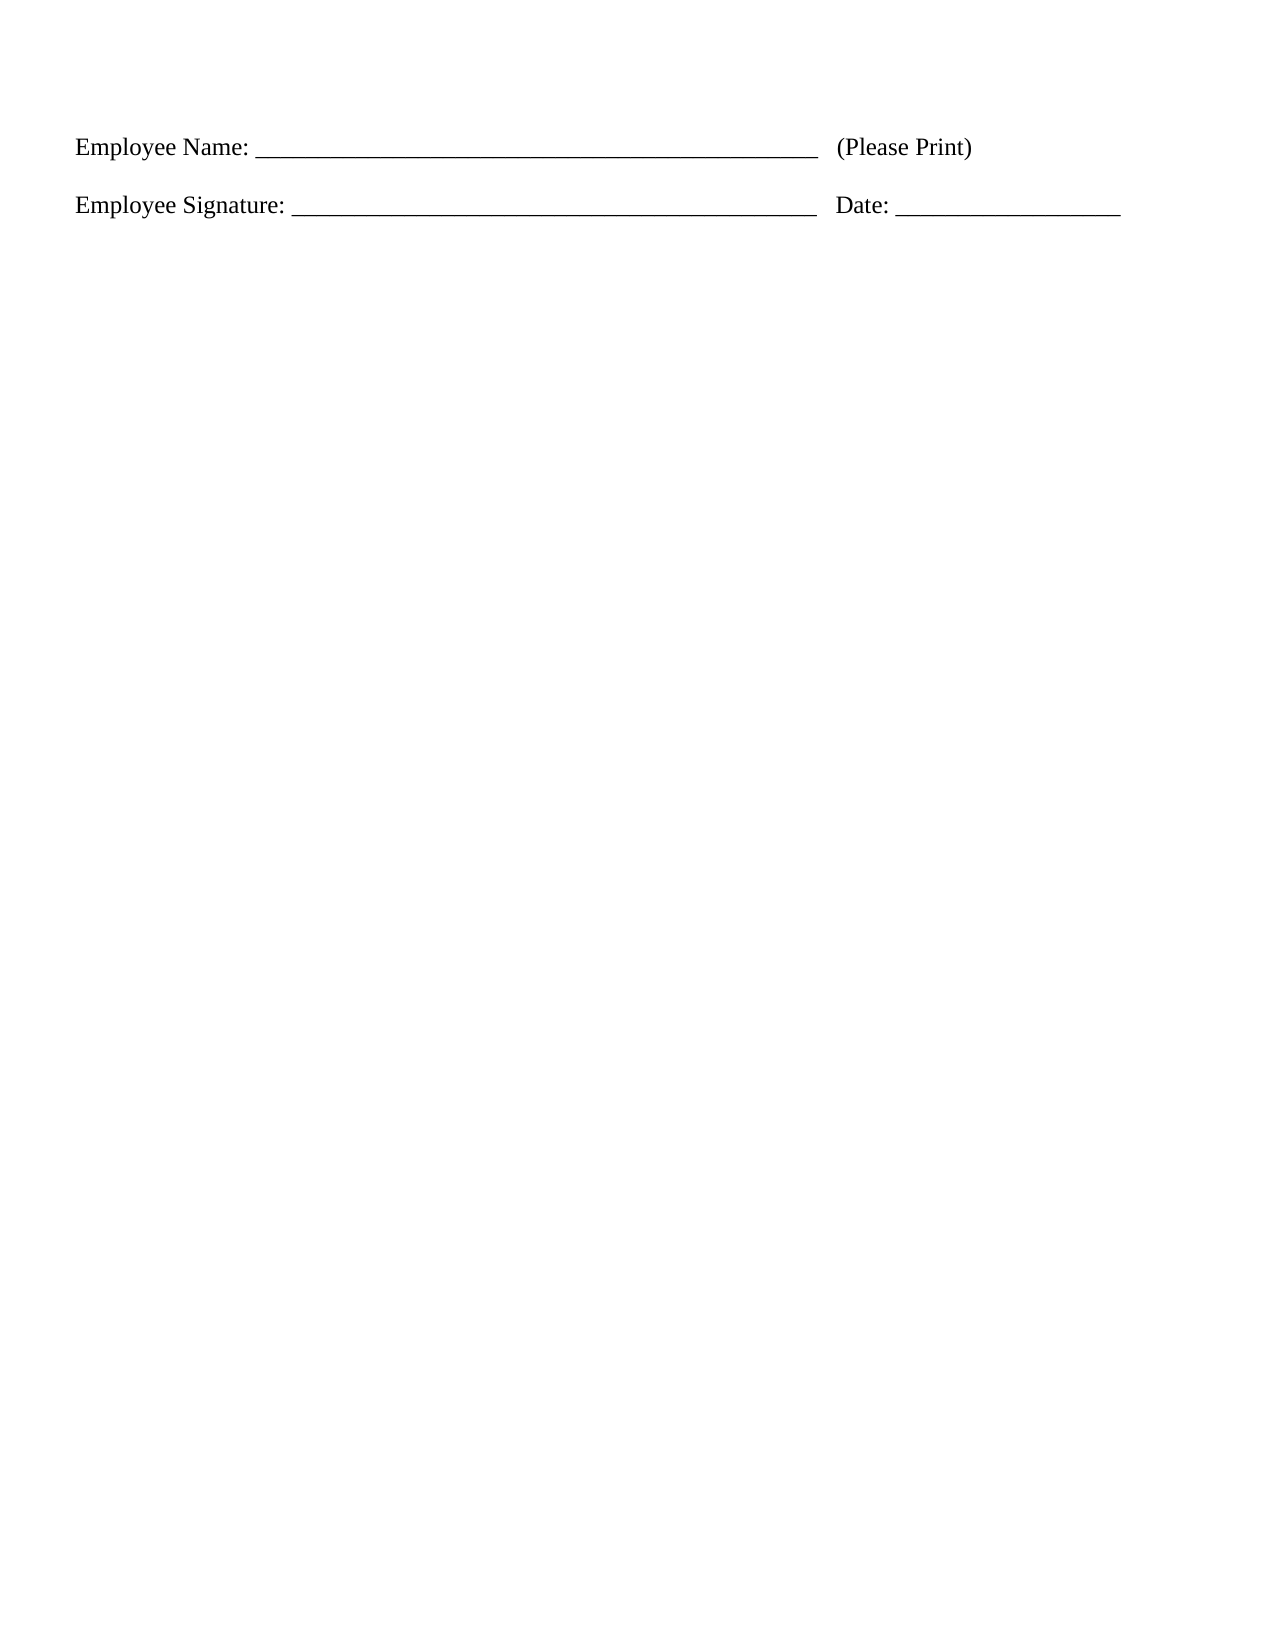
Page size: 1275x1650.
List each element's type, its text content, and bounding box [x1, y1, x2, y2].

text Employee Name: _____________________________________________ (Please Print) [75, 132, 1200, 161]
text Employee Signature: __________________________________________ Date: __________________ [75, 190, 1200, 219]
